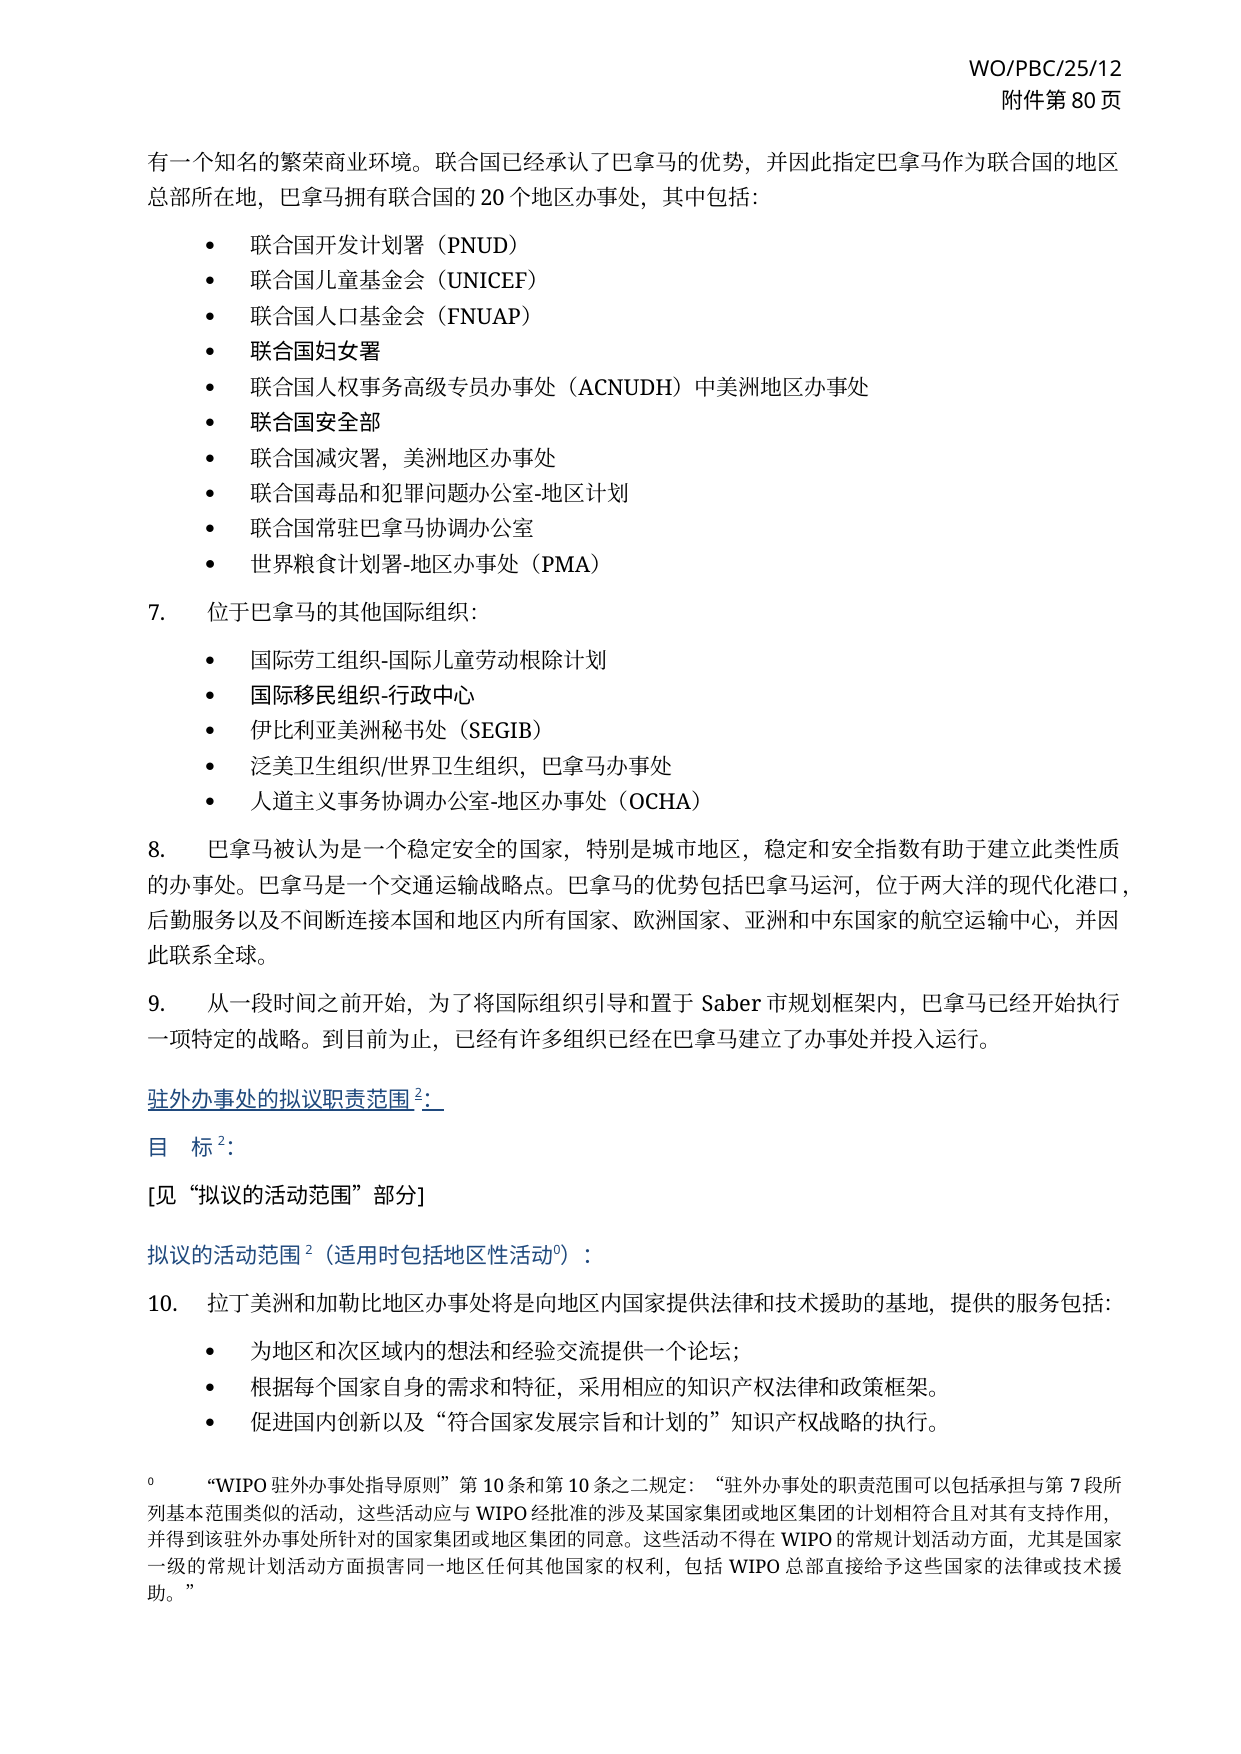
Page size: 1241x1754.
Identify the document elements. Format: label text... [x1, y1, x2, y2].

list 联合国安全部 [206, 401, 1122, 437]
list 联合国常驻巴拿马协调办公室 [206, 508, 1122, 543]
list 联合国人口基金会（FNUAP） [206, 295, 1122, 331]
list 伊比利亚美洲秘书处（SEGIB） [206, 710, 1122, 745]
list 联合国人权事务高级专员办事处（ACNUDH）中美洲地区办事处 [206, 366, 1122, 401]
list 促进国内创新以及“符合国家发展宗旨和计划的”知识产权战略的执行。 [206, 1401, 1122, 1437]
list 联合国减灾署，美洲地区办事处 [206, 437, 1122, 472]
list 位于巴拿马的其他国际组织： [148, 591, 1122, 626]
list 国际劳工组织-国际儿童劳动根除计划 [206, 639, 1122, 674]
list 联合国妇女署 [206, 331, 1122, 366]
list 世界粮食计划署-地区办事处（PMA） [206, 543, 1122, 578]
list 联合国毒品和犯罪问题办公室-地区计划 [206, 472, 1122, 508]
list 联合国儿童基金会（UNICEF） [206, 260, 1122, 295]
list 泛美卫生组织/世界卫生组织，巴拿马办事处 [206, 745, 1122, 781]
list 从一段时间之前开始，为了将国际组织引导和置于Saber市规划框架内，巴拿马已经开始执行一项特定的战略。到目前为止，已经有许多组织已经在巴拿马建立了办事处并投入运行。 [148, 983, 1122, 1053]
list 联合国开发计划署（PNUD） [206, 224, 1122, 260]
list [148, 141, 1122, 212]
list 国际移民组织-行政中心 [206, 674, 1122, 710]
text 目 标2： [148, 1126, 1122, 1162]
text 驻外办事处的拟议职责范围2： [148, 1078, 1122, 1114]
list 巴拿马被认为是一个稳定安全的国家，特别是城市地区，稳定和安全指数有助于建立此类性质的办事处。巴拿马是一个交通运输战略点。巴拿马的优势包括巴拿马运河，位于两大洋的现代化港口，后勤服务以及不间断连接本国和地区内所有国家、欧洲国家、亚洲和中东国家的航空运输中心，并因此联系全球。 [148, 828, 1122, 970]
list 为地区和次区域内的想法和经验交流提供一个论坛； [206, 1331, 1122, 1366]
text 拟议的活动范围2（适用时包括地区性活动）： [148, 1235, 1122, 1270]
list 拉丁美洲和加勒比地区办事处将是向地区内国家提供法律和技术援助的基地，提供的服务包括： [148, 1283, 1122, 1318]
text [见“拟议的活动范围”部分] [148, 1174, 1122, 1210]
list 根据每个国家自身的需求和特征，采用相应的知识产权法律和政策框架。 [206, 1366, 1122, 1401]
list 人道主义事务协调办公室-地区办事处（OCHA） [206, 781, 1122, 816]
